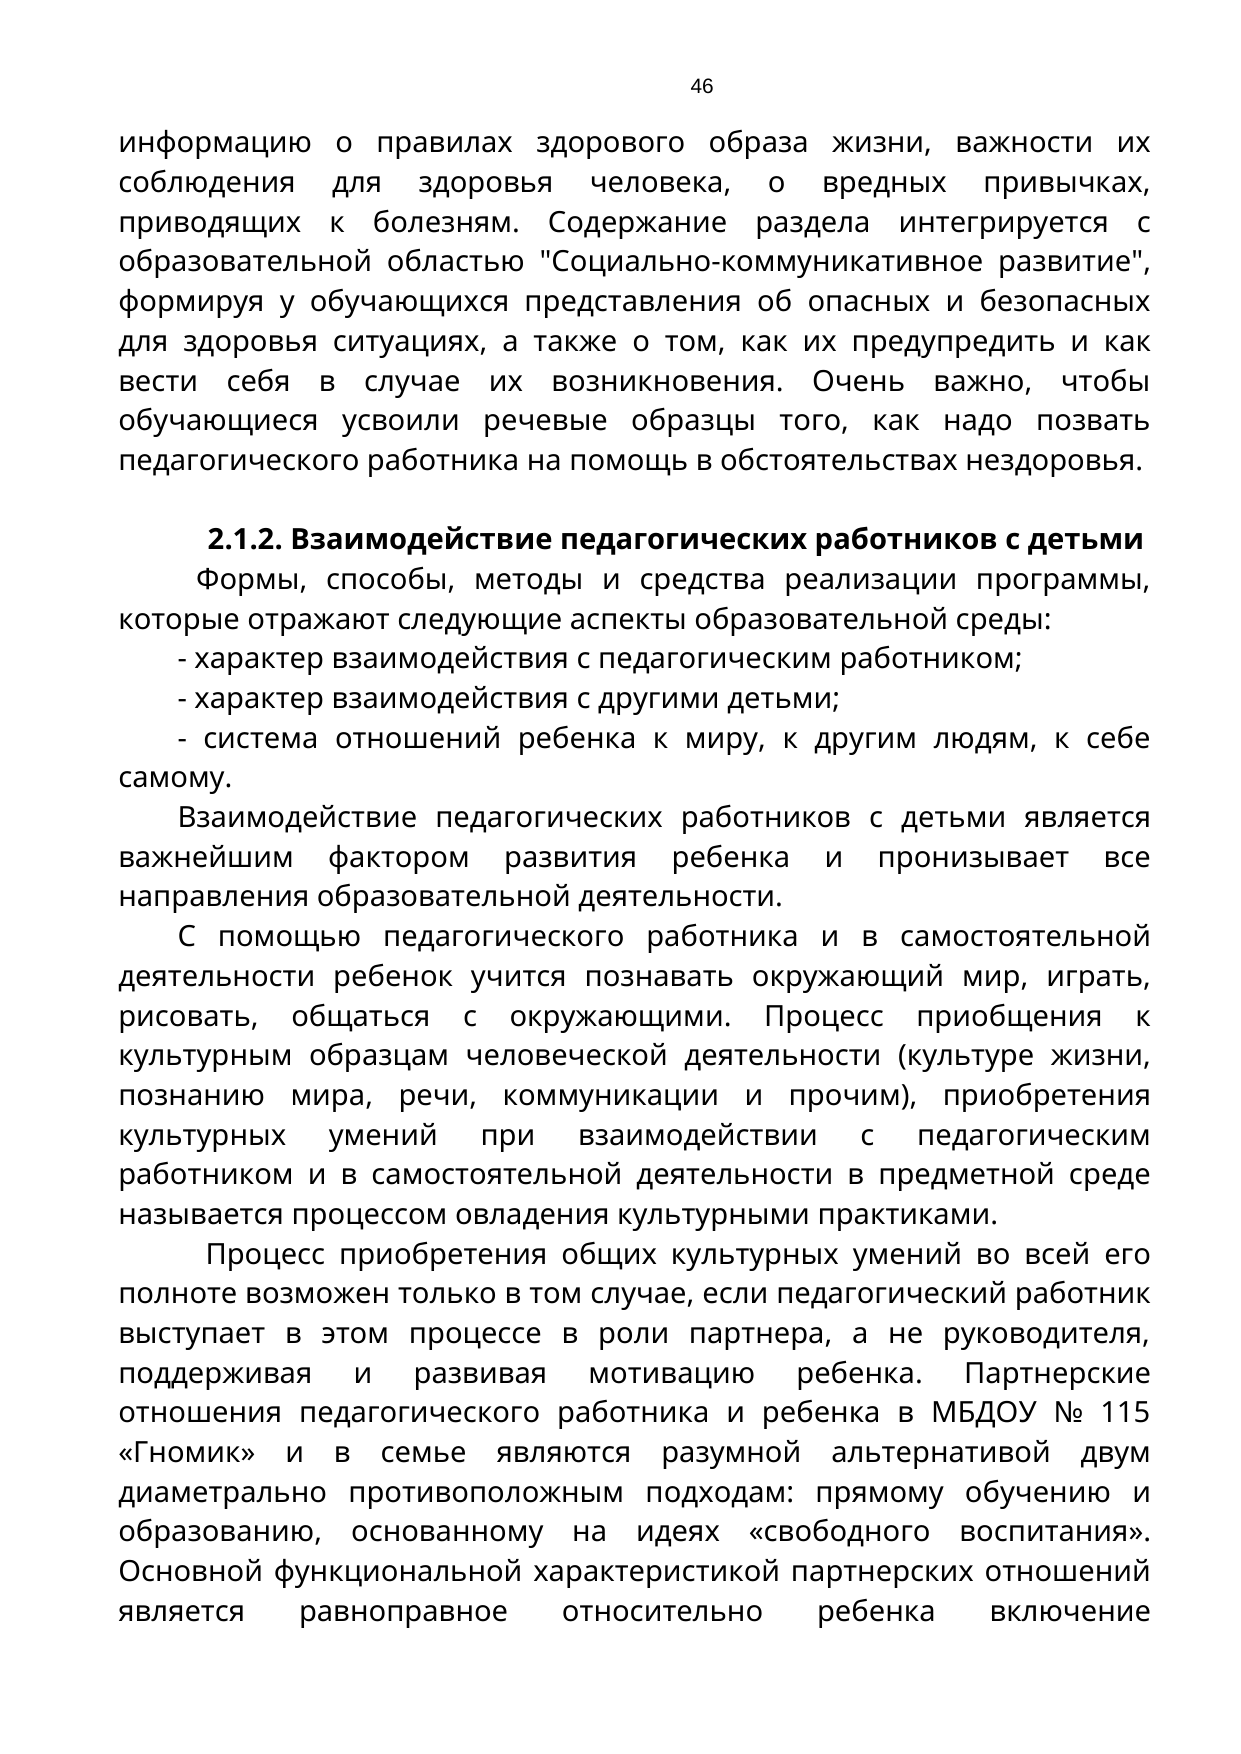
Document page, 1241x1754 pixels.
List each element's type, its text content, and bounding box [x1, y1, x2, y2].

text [118, 1233, 1152, 1630]
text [118, 122, 1152, 479]
text - система отношений ребенка к миру, к другим людям, к себе самому. [118, 717, 1152, 796]
text 2.1.2. Взаимодействие педагогических работников с детьми [118, 518, 1152, 558]
text Взаимодействие педагогических работников с детьми является важнейшим фактором развития ребенка и пронизывает все направления образовательной деятельности. [118, 796, 1152, 915]
text - характер взаимодействия с педагогическим работником; [118, 638, 1152, 677]
text С помощью педагогического работника и в самостоятельной деятельности ребенок учится познавать окружающий мир, играть, рисовать, общаться с окружающими. Процесс приобщения к культурным образцам человеческой деятельности (культуре жизни, познанию мира, речи, коммуникации и прочим), приобретения культурных умений при взаимодействии с педагогическим работником и в самостоятельной деятельности в предметной среде называется процессом овладения культурными практиками. [118, 915, 1152, 1233]
text - характер взаимодействия с другими детьми; [118, 677, 1152, 717]
text Формы, способы, методы и средства реализации программы, которые отражают следующие аспекты образовательной среды: [118, 558, 1152, 638]
